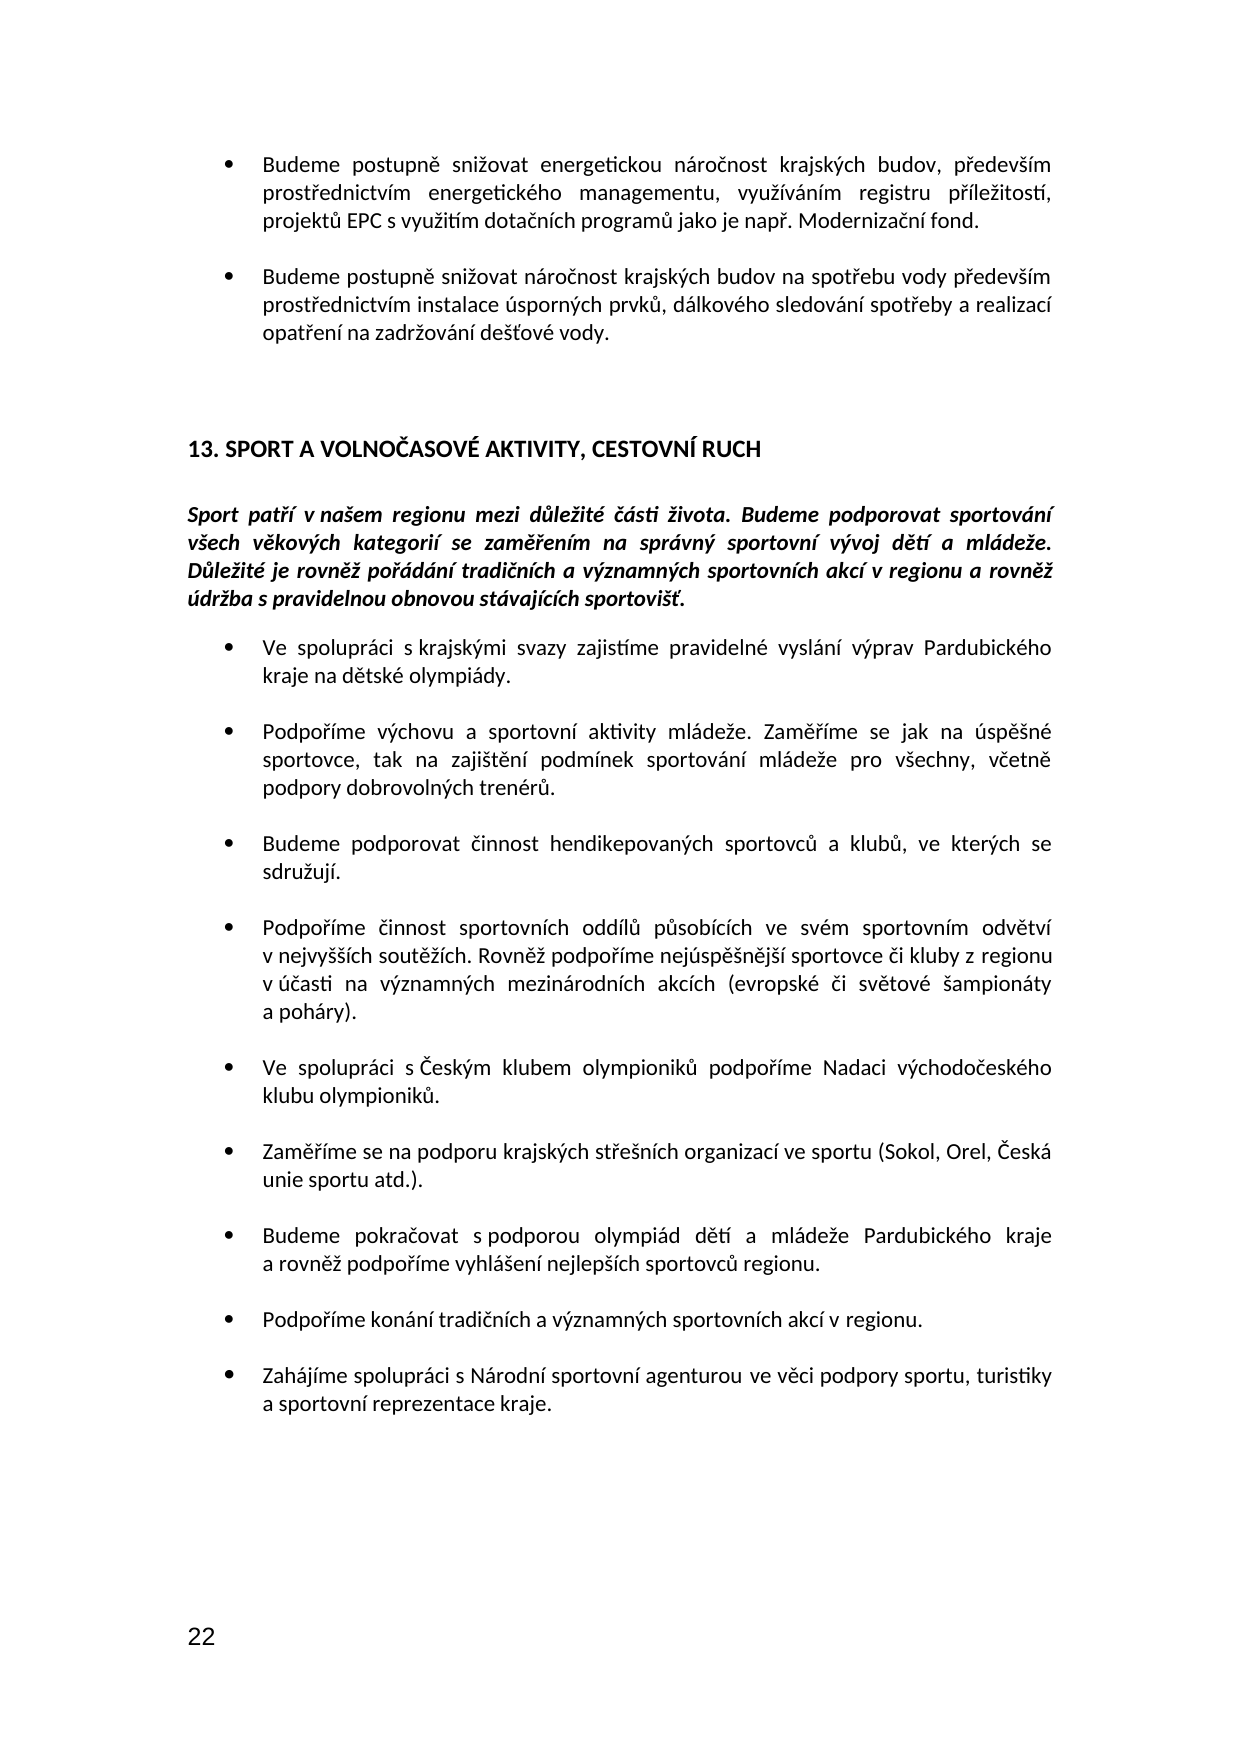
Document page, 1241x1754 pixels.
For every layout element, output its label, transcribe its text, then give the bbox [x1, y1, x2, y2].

list Ve spolupráci s Českým klubem olympioniků podpoříme Nadaci východočeského klubu olympioniků. [225, 1053, 1053, 1109]
list Podpoříme konání tradičních a významných sportovních akcí v regionu. [225, 1306, 1053, 1333]
text Sport patří v našem regionu mezi důležité části života. Budeme podporovat sportování všech věkových kategorií se zaměřením na správný sportovní vývoj dětí a mládeže. Důležité je rovněž pořádání tradičních a významných sportovních akcí v regionu a rovněž údržba s pravidelnou obnovou stávajících sportovišť. [187, 500, 1053, 612]
list Budeme podporovat činnost hendikepovaných sportovců a klubů, ve kterých se sdružují. [225, 829, 1053, 885]
list Ve spolupráci s krajskými svazy zajistíme pravidelné vyslání výprav Pardubického kraje na dětské olympiády. [225, 633, 1053, 689]
list Budeme postupně snižovat náročnost krajských budov na spotřebu vody především prostřednictvím instalace úsporných prvků, dálkového sledování spotřeby a realizací opatření na zadržování dešťové vody. [225, 262, 1053, 346]
list Podpoříme činnost sportovních oddílů působících ve svém sportovním odvětví v nejvyšších soutěžích. Rovněž podpoříme nejúspěšnější sportovce či kluby z regionu v účasti na významných mezinárodních akcích (evropské či světové šampionáty a poháry). [225, 913, 1053, 1025]
list Zaměříme se na podporu krajských střešních organizací ve sportu (Sokol, Orel, Česká unie sportu atd.). [225, 1137, 1053, 1193]
text 13. SPORT A VOLNOČASOVÉ AKTIVITY, CESTOVNÍ RUCH [187, 433, 1053, 464]
list Budeme postupně snižovat energetickou náročnost krajských budov, především prostřednictvím energetického managementu, využíváním registru příležitostí, projektů EPC s využitím dotačních programů jako je např. Modernizační fond. [225, 150, 1053, 234]
list Podpoříme výchovu a sportovní aktivity mládeže. Zaměříme se jak na úspěšné sportovce, tak na zajištění podmínek sportování mládeže pro všechny, včetně podpory dobrovolných trenérů. [225, 717, 1053, 801]
list Zahájíme spolupráci s Národní sportovní agenturou ve věci podpory sportu, turistiky a sportovní reprezentace kraje. [225, 1362, 1053, 1418]
list Budeme pokračovat s podporou olympiád dětí a mládeže Pardubického kraje a rovněž podpoříme vyhlášení nejlepších sportovců regionu. [225, 1221, 1053, 1277]
